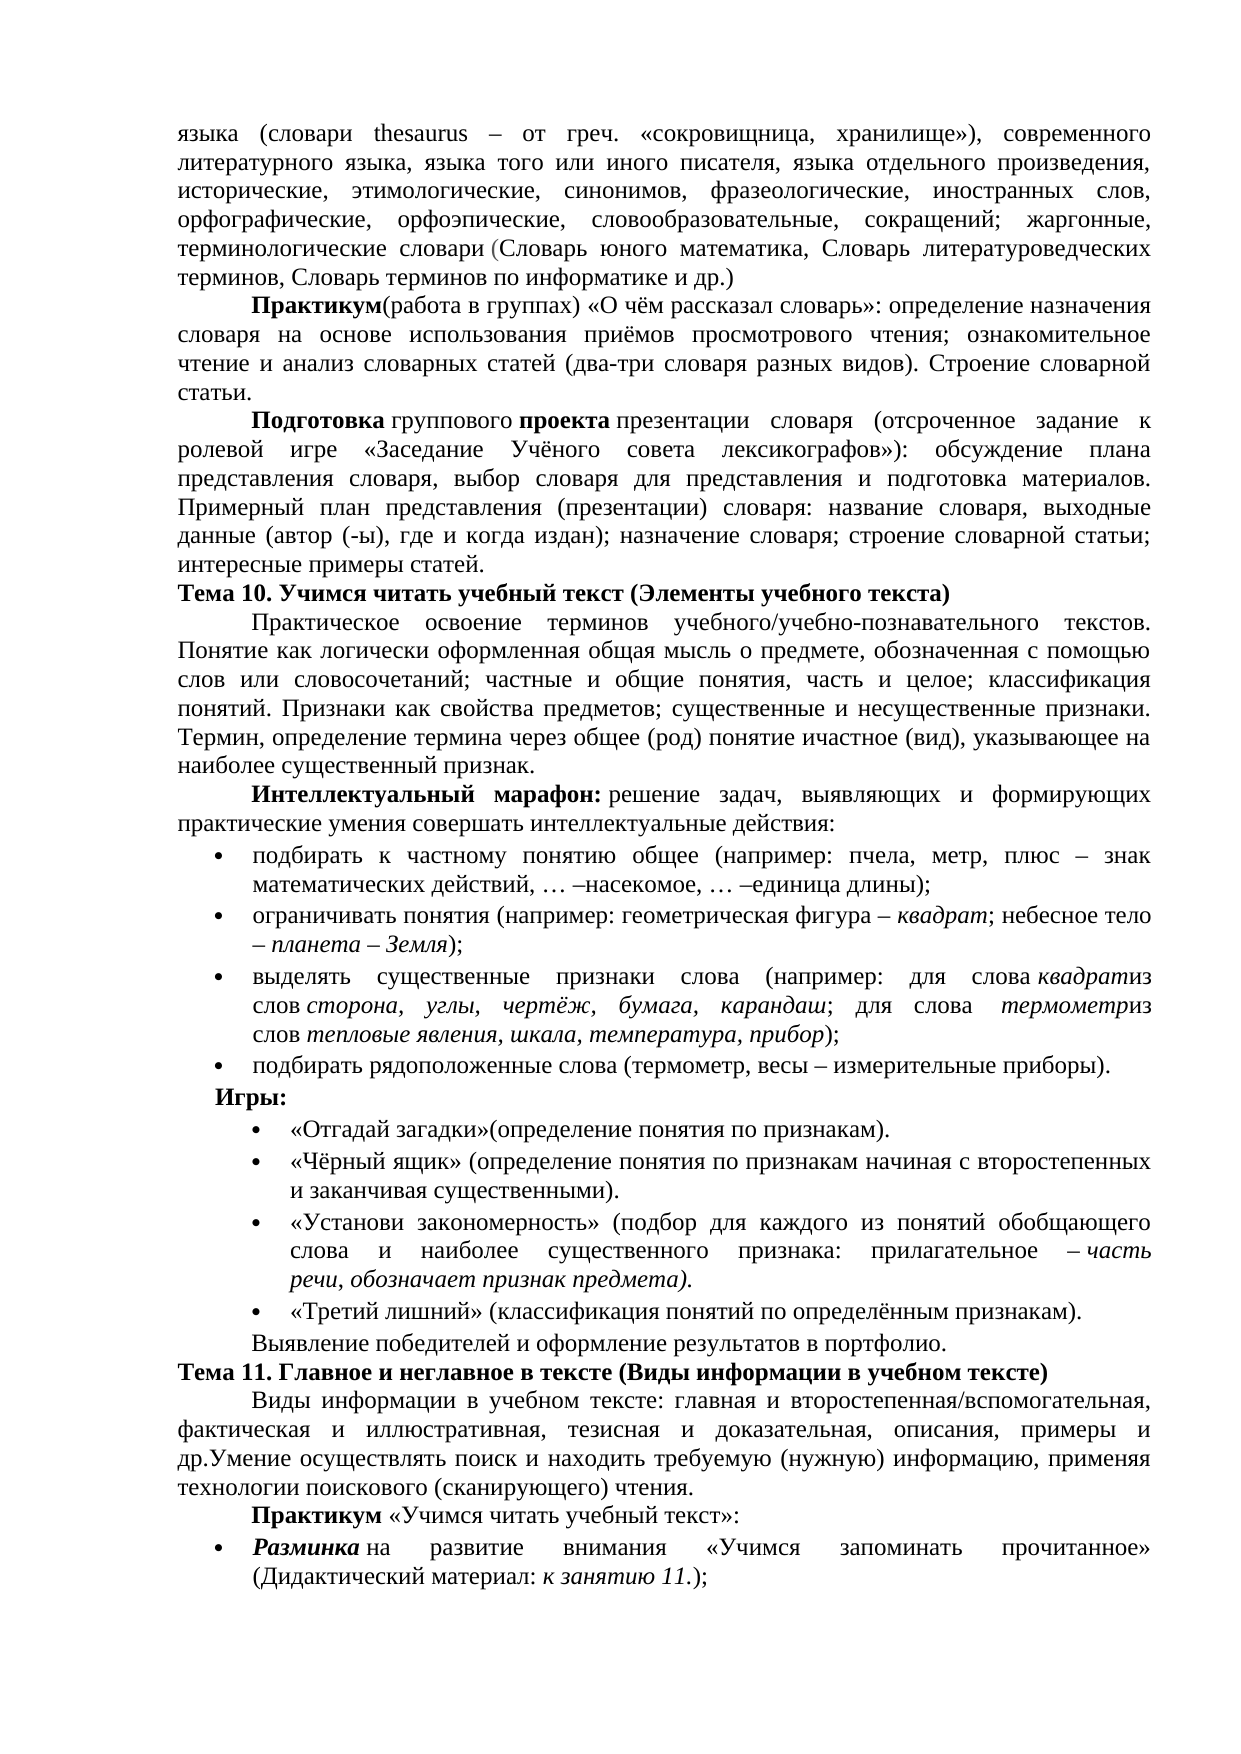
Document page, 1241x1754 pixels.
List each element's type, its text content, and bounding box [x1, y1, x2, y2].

list Разминка на развитие внимания «Учимся запоминать прочитанное» (Дидактический материал: к занятию 11.); [215, 1532, 1152, 1590]
list «Отгадай загадки»(определение понятия по признакам). [252, 1114, 1152, 1143]
text Подготовка группового проекта презентации словаря (отсроченное задание к ролевой игре «Заседание Учёного совета лексикографов»): обсуждение плана представления словаря, выбор словаря для представления и подготовка материалов. Примерный план представления (презентации) словаря: название словаря, выходные данные (автор (-ы), где и когда издан); назначение словаря; строение словарной статьи; интересные примеры статей. [177, 406, 1152, 578]
text Интеллектуальный марафон: решение задач, выявляющих и формирующих практические умения совершать интеллектуальные действия: [177, 779, 1152, 837]
list «Установи закономерность» (подбор для каждого из понятий обобщающего слова и наиболее существенного признака: прилагательное – часть речи, обозначает признак предмета). [252, 1207, 1152, 1293]
text Тема 10. Учимся читать учебный текст (Элементы учебного текста) [177, 578, 1152, 607]
text Тема 11. Главное и неглавное в тексте (Виды информации в учебном тексте) [177, 1357, 1152, 1386]
list подбирать к частному понятию общее (например: пчела, метр, плюс – знак математических действий, … –насекомое, … –единица длины); [215, 840, 1152, 897]
text Практическое освоение терминов учебного/учебно-познавательного текстов. Понятие как логически оформленная общая мысль о предмете, обозначенная с помощью слов или словосочетаний; частные и общие понятия, часть и целое; классификация понятий. Признаки как свойства предметов; существенные и несущественные признаки. Термин, определение термина через общее (род) понятие ичастное (вид), указывающее на наиболее существенный признак. [177, 607, 1152, 779]
list ограничивать понятия (например: геометрическая фигура – квадрат; небесное тело – планета – Земля); [215, 901, 1152, 958]
text Практикум(работа в группах) «О чём рассказал словарь»: определение назначения словаря на основе использования приёмов просмотрового чтения; ознакомительное чтение и анализ словарных статей (два-три словаря разных видов). Строение словарной статьи. [177, 291, 1152, 406]
text Практикум «Учимся читать учебный текст»: [177, 1501, 1152, 1529]
list подбирать рядоположенные слова (термометр, весы – измерительные приборы). [215, 1051, 1152, 1079]
list «Чёрный ящик» (определение понятия по признакам начиная с второстепенных и заканчивая существенными). [252, 1146, 1152, 1204]
text Выявление победителей и оформление результатов в портфолио. [177, 1328, 1152, 1357]
list выделять существенные признаки слова (например: для слова квадратиз слов сторона, углы, чертёж, бумага, карандаш; для слова термометриз слов тепловые явления, шкала, температура, прибор); [215, 961, 1152, 1047]
list «Третий лишний» (классификация понятий по определённым признакам). [252, 1296, 1152, 1325]
text Виды информации в учебном тексте: главная и второстепенная/вспомогательная, фактическая и иллюстративная, тезисная и доказательная, описания, примеры и др.Умение осуществлять поиск и находить требуемую (нужную) информацию, применяя технологии поискового (сканирующего) чтения. [177, 1386, 1152, 1501]
text Игры: [215, 1082, 1152, 1111]
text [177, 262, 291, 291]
